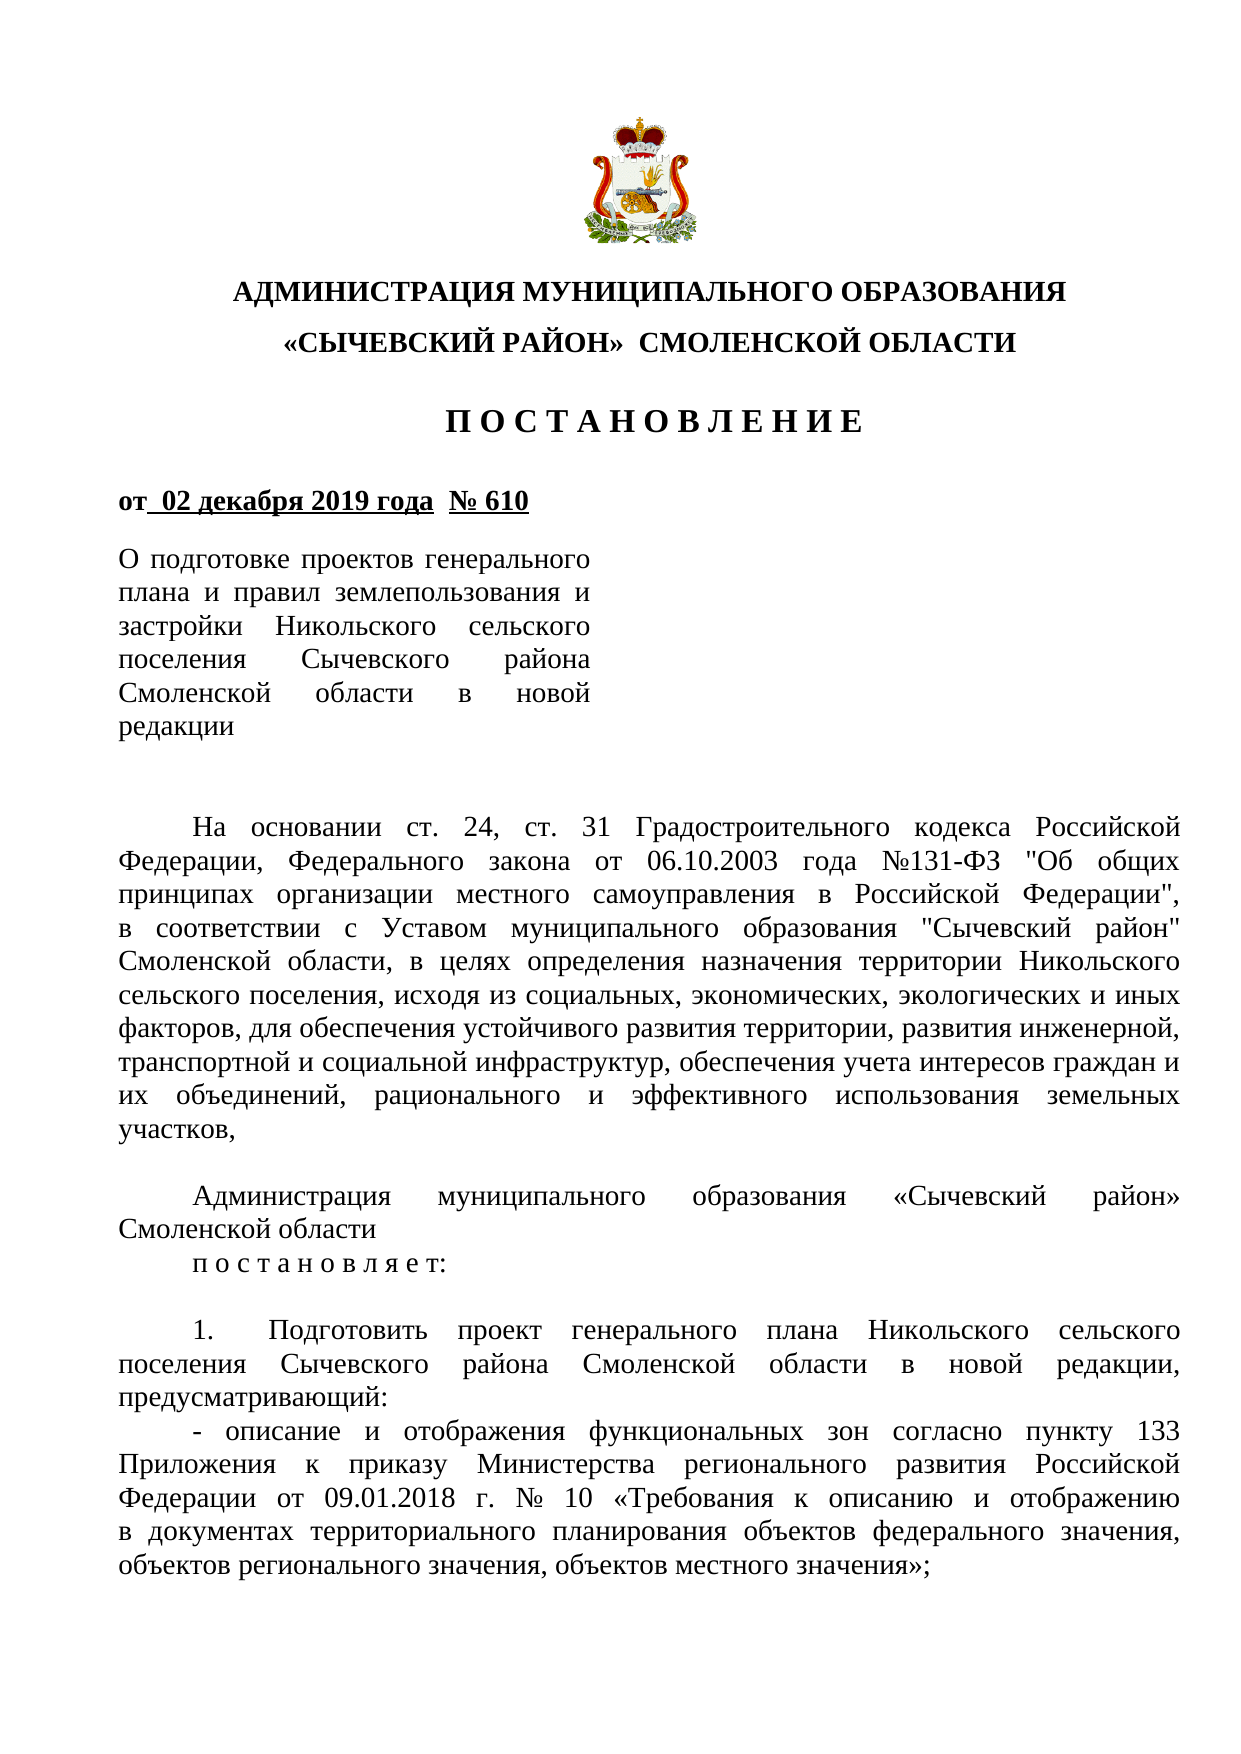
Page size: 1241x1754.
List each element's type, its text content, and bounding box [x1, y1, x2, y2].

text На основании ст. 24, ст. 31 Градостроительного кодекса Российской Федерации, Федерального закона от 06.10.2003 года №131-ФЗ "Об общих принципах организации местного самоуправления в Российской Федерации", в соответствии с Уставом муниципального образования "Сычевский район" Смоленской области, в целях определения назначения территории Никольского сельского поселения, исходя из социальных, экономических, экологических и иных факторов, для обеспечения устойчивого развития территории, развития инженерной, транспортной и социальной инфраструктур, обеспечения учета интересов граждан и их объединений, рационального и эффективного использования земельных участков, [118, 809, 1181, 1144]
text П О С Т А Н О В Л Е Н И Е [118, 402, 1181, 440]
text АДМИНИСТРАЦИЯ МУНИЦИПАЛЬНОГО ОБРАЗОВАНИЯ [118, 274, 1181, 308]
list Подготовить проект генерального плана Никольского сельского поселения Сычевского района Смоленской области в новой редакции, предусматривающий: [118, 1312, 1181, 1413]
text О подготовке проектов генерального плана и правил землепользования и застройки Никольского сельского поселения Сычевского района Смоленской области в новой редакции [118, 708, 591, 742]
text - описание и отображения функциональных зон согласно пункту 133 Приложения к приказу Министерства регионального развития Российской Федерации от 09.01.2018 г. № 10 «Требования к описанию и отображению в документах территориального планирования объектов федерального значения, объектов регионального значения, объектов местного значения»; [118, 1413, 1181, 1581]
text Администрация муниципального образования «Сычевский район» Смоленской области [118, 1178, 1181, 1245]
text «СЫЧЕВСКИЙ РАЙОН» СМОЛЕНСКОЙ ОБЛАСТИ [118, 325, 1181, 358]
text п о с т а н о в л я е т: [118, 1245, 1181, 1279]
text от 02 декабря 2019 года № 610 [118, 483, 1181, 517]
picture [582, 115, 698, 244]
